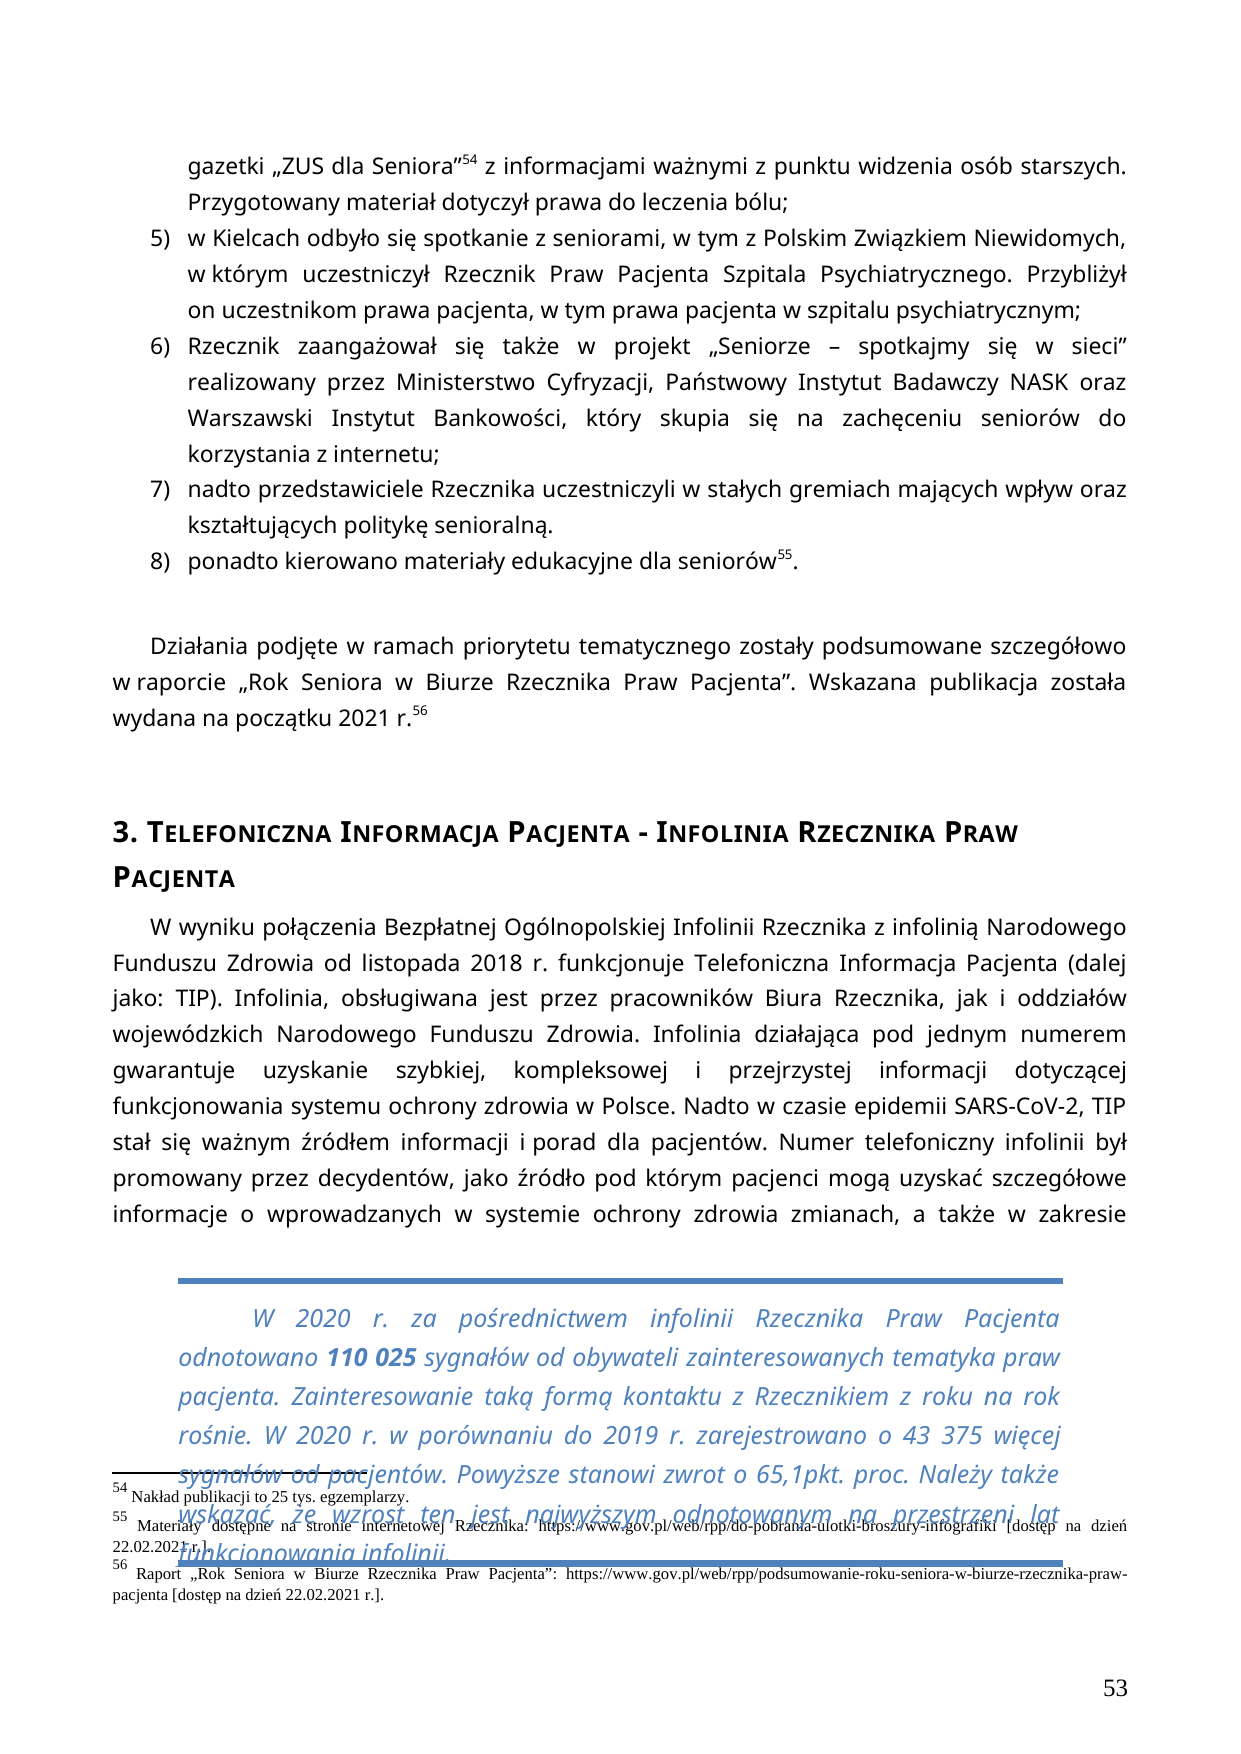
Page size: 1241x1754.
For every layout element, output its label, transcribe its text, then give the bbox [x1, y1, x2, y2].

text Działania podjęte w ramach priorytetu tematycznego zostały podsumowane szczegółowo w raporcie „Rok Seniora w Biurze Rzecznika Praw Pacjenta”. Wskazana publikacja została wydana na początku 2021 r. [112, 630, 1128, 733]
list ponadto kierowano materiały edukacyjne dla seniorów. [150, 545, 1128, 577]
list Rzecznik zaangażował się także w projekt „Seniorze – spotkajmy się w sieci” realizowany przez Ministerstwo Cyfryzacji, Państwowy Instytut Badawczy NASK oraz Warszawski Instytut Bankowości, który skupia się na zachęceniu seniorów do korzystania z internetu; [150, 330, 1128, 469]
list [150, 150, 1128, 217]
list w Kielcach odbyło się spotkanie z seniorami, w tym z Polskim Związkiem Niewidomych, w którym uczestniczył Rzecznik Praw Pacjenta Szpitala Psychiatrycznego. Przybliżył on uczestnikom prawa pacjenta, w tym prawa pacjenta w szpitalu psychiatrycznym; [150, 222, 1128, 325]
subtitle 3. Telefoniczna Informacja Pacjenta - Infolinia Rzecznika Praw Pacjenta [112, 811, 1128, 896]
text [112, 911, 1128, 1229]
list nadto przedstawiciele Rzecznika uczestniczyli w stałych gremiach mających wpływ oraz kształtujących politykę senioralną. [150, 473, 1128, 541]
